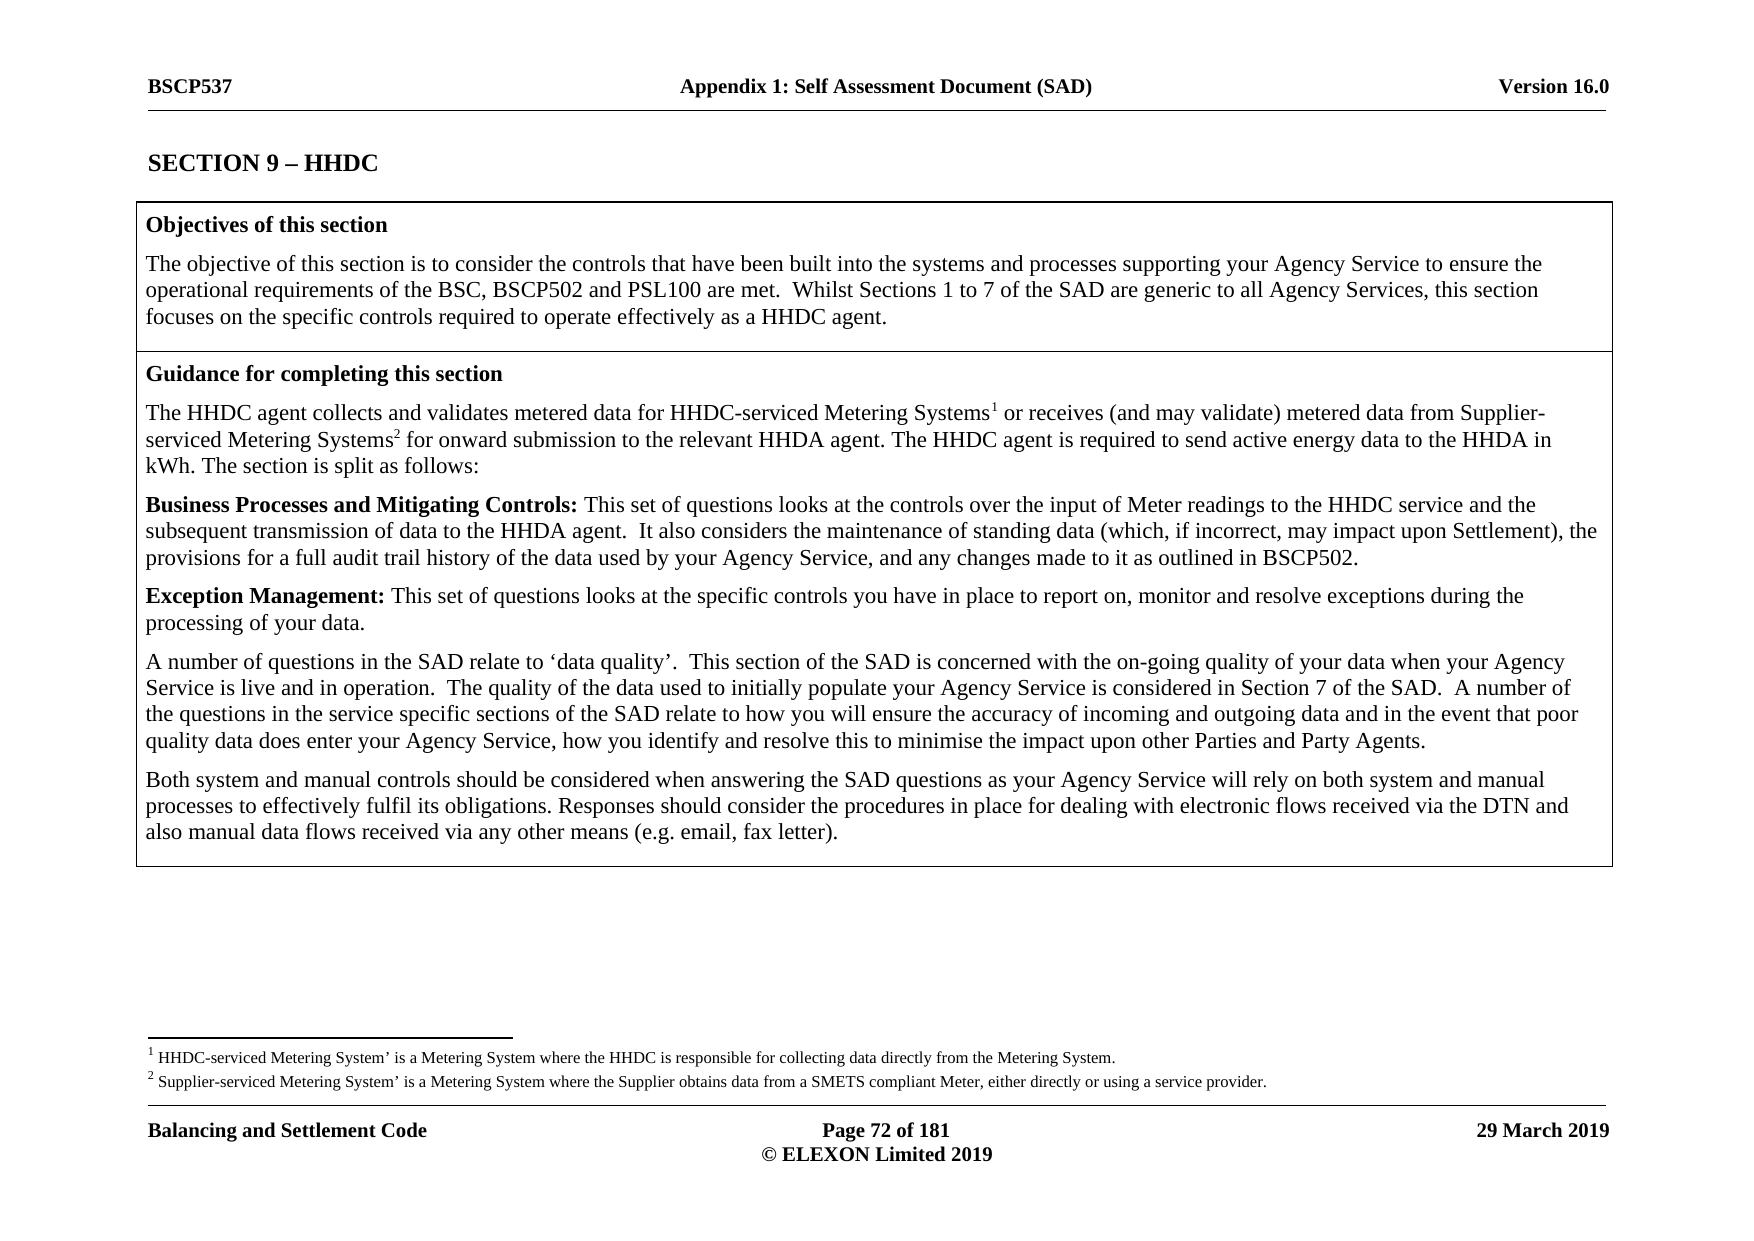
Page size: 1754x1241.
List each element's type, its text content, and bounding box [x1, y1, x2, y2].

table_cell Guidance for completing this section The HHDC agent collects and validates metered data for HHDC-serviced Metering Systems or receives (and may validate) metered data from Supplier-serviced Metering Systems for onward submission to the relevant HHDA agent. The HHDC agent is required to send active energy data to the HHDA in kWh. The section is split as follows: Business Processes and Mitigating Controls: This set of questions looks at the controls over the input of Meter readings to the HHDC service and the subsequent transmission of data to the HHDA agent. It also considers the maintenance of standing data (which, if incorrect, may impact upon Settlement), the provisions for a full audit trail history of the data used by your Agency Service, and any changes made to it as outlined in BSCP502. Exception Management: This set of questions looks at the specific controls you have in place to report on, monitor and resolve exceptions during the processing of your data. A number of questions in the SAD relate to ‘data quality’. This section of the SAD is concerned with the on-going quality of your data when your Agency Service is live and in operation. The quality of the data used to initially populate your Agency Service is considered in Section 7 of the SAD. A number of the questions in the service specific sections of the SAD relate to how you will ensure the accuracy of incoming and outgoing data and in the event that poor quality data does enter your Agency Service, how you identify and resolve this to minimise the impact upon other Parties and Party Agents. Both system and manual controls should be considered when answering the SAD questions as your Agency Service will rely on both system and manual processes to effectively fulfil its obligations. Responses should consider the procedures in place for dealing with electronic flows received via the DTN and also manual data flows received via any other means (e.g. email, fax letter). [137, 352, 1612, 866]
table_header Objectives of this section The objective of this section is to consider the controls that have been built into the systems and processes supporting your Agency Service to ensure the operational requirements of the BSC, BSCP502 and PSL100 are met. Whilst Sections 1 to 7 of the SAD are generic to all Agency Services, this section focuses on the specific controls required to operate effectively as a HHDC agent. [137, 203, 1612, 351]
subtitle Section 9 – HHDC [148, 148, 1606, 176]
